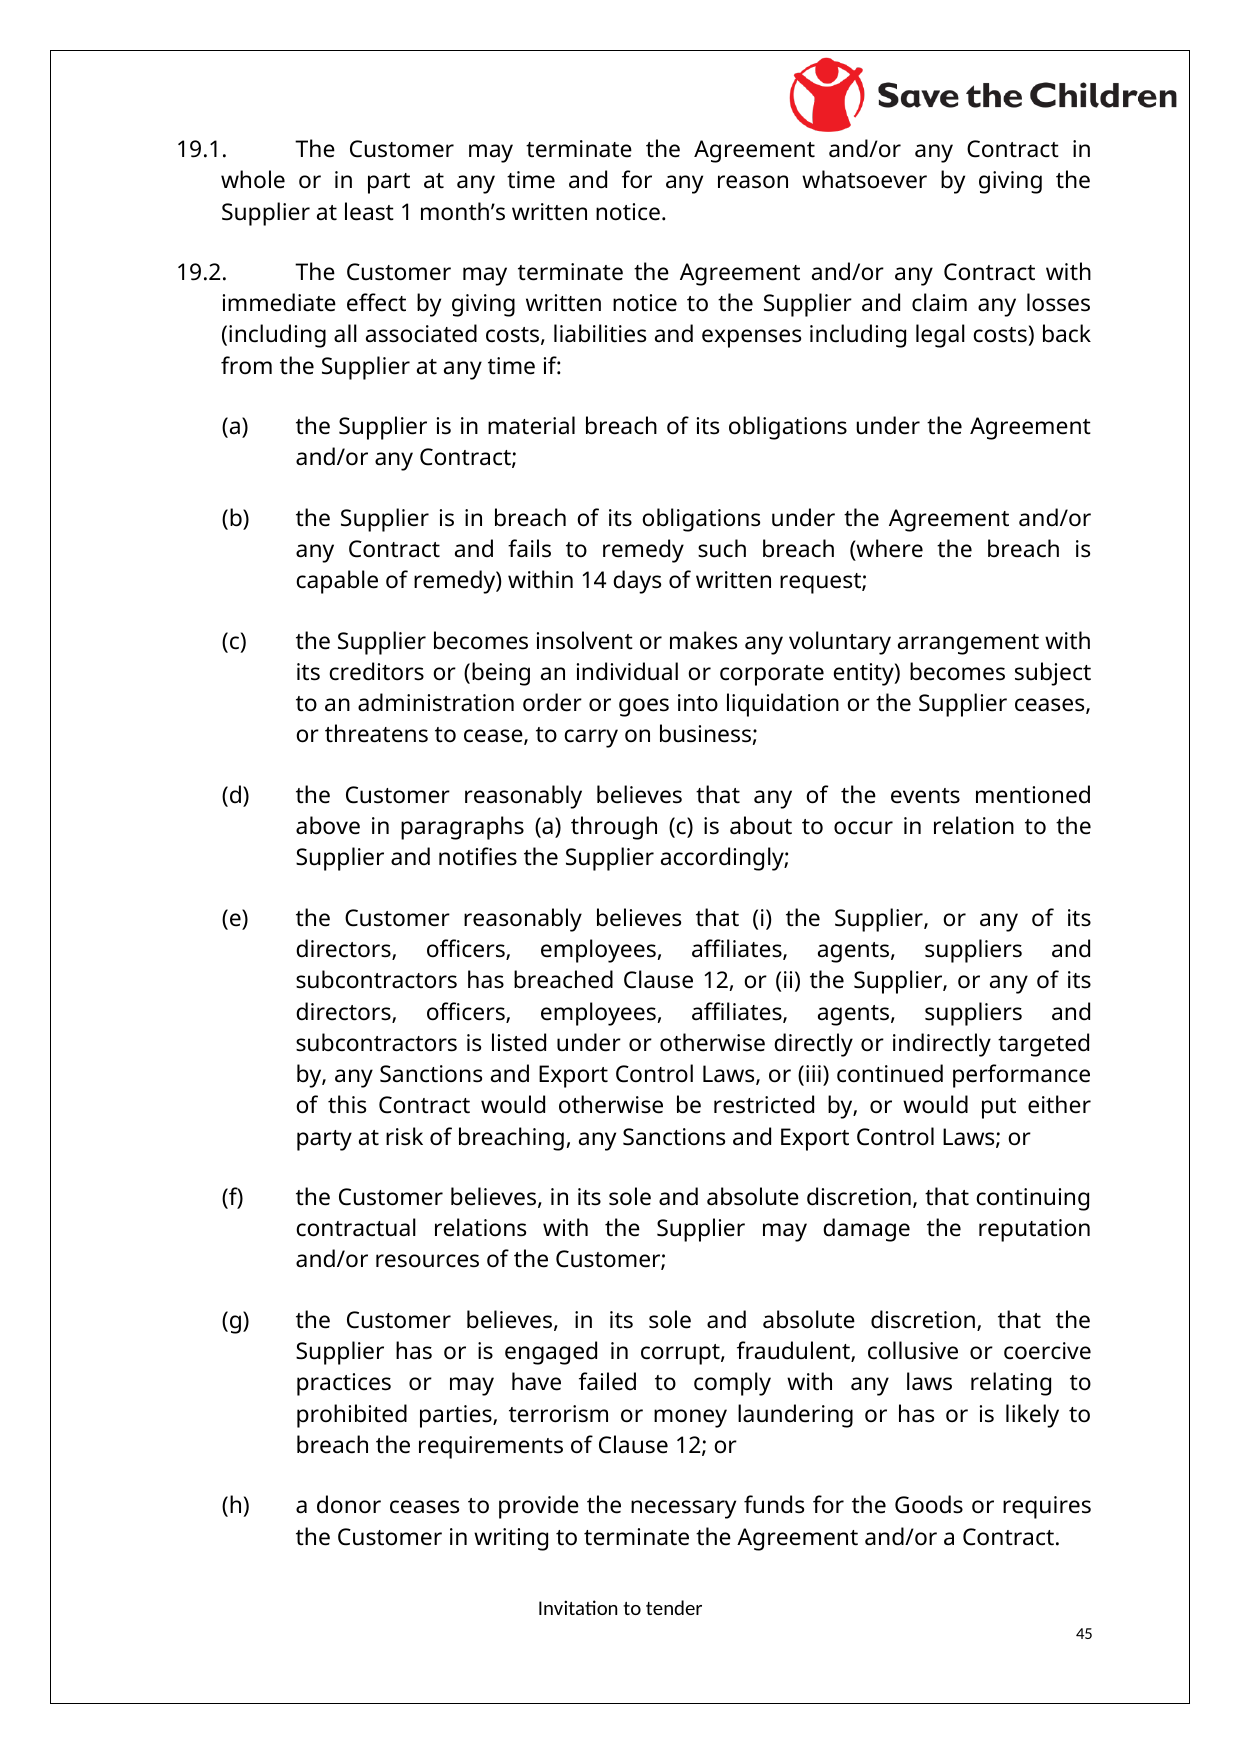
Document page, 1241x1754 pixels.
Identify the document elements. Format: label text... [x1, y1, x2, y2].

subtitle the Customer reasonably believes that any of the events mentioned above in paragraphs (a) through (d) is about to occur in relation to the Supplier and notifies the Supplier accordingly; [222, 779, 1093, 872]
list the Customer reasonably believes that (i) the Supplier, or any of its directors, officers, employees, affiliates, agents, suppliers and subcontractors has breached Clause 12, or (ii) the Supplier, or any of its directors, officers, employees, affiliates, agents, suppliers and subcontractors is listed under or otherwise directly or indirectly targeted by, any Sanctions and Export Control Laws, or (iii) continued performance of this Contract would otherwise be restricted by, or would put either party at risk of breaching, any Sanctions and Export Control Laws; or [222, 902, 1093, 1152]
subtitle the Supplier is in breach of its obligations under the Agreement and/or any Contract and fails to remedy such breach (where the breach is capable of remedy) within 14 days of written request; [222, 502, 1093, 595]
subtitle the Customer believes, in its sole and absolute discretion, that the Supplier has or is engaged in corrupt, fraudulent, collusive or coercive practices or may have failed to comply with any laws relating to prohibited parties, terrorism or money laundering or has or is likely to breach the requirements of Clause 12; or [222, 1304, 1093, 1460]
subtitle The Customer may terminate the Agreement and/or any Contract with immediate effect by giving written notice to the Supplier and claim any losses (including all associated costs, liabilities and expenses including legal costs) back from the Supplier at any time if: [176, 256, 1093, 381]
subtitle The Customer may terminate the Agreement and/or any Contract in whole or in part at any time and for any reason whatsoever by giving the Supplier at least 1 month’s written notice. [176, 133, 1093, 227]
subtitle a donor ceases to provide the necessary funds for the Goods or requires the Customer in writing to terminate the Agreement and/or a Contract. [222, 1489, 1093, 1552]
subtitle the Customer believes, in its sole and absolute discretion, that continuing contractual relations with the Supplier may damage the reputation and/or resources of the Customer; [222, 1181, 1093, 1274]
subtitle the Supplier is in material breach of its obligations under the Agreement and/or any Contract; [222, 410, 1093, 472]
subtitle the Supplier becomes insolvent or makes any voluntary arrangement with its creditors or (being an individual or corporate entity) becomes subject to an administration order or goes into liquidation or the Supplier ceases, or threatens to cease, to carry on business; [222, 624, 1093, 749]
picture [789, 57, 1177, 132]
